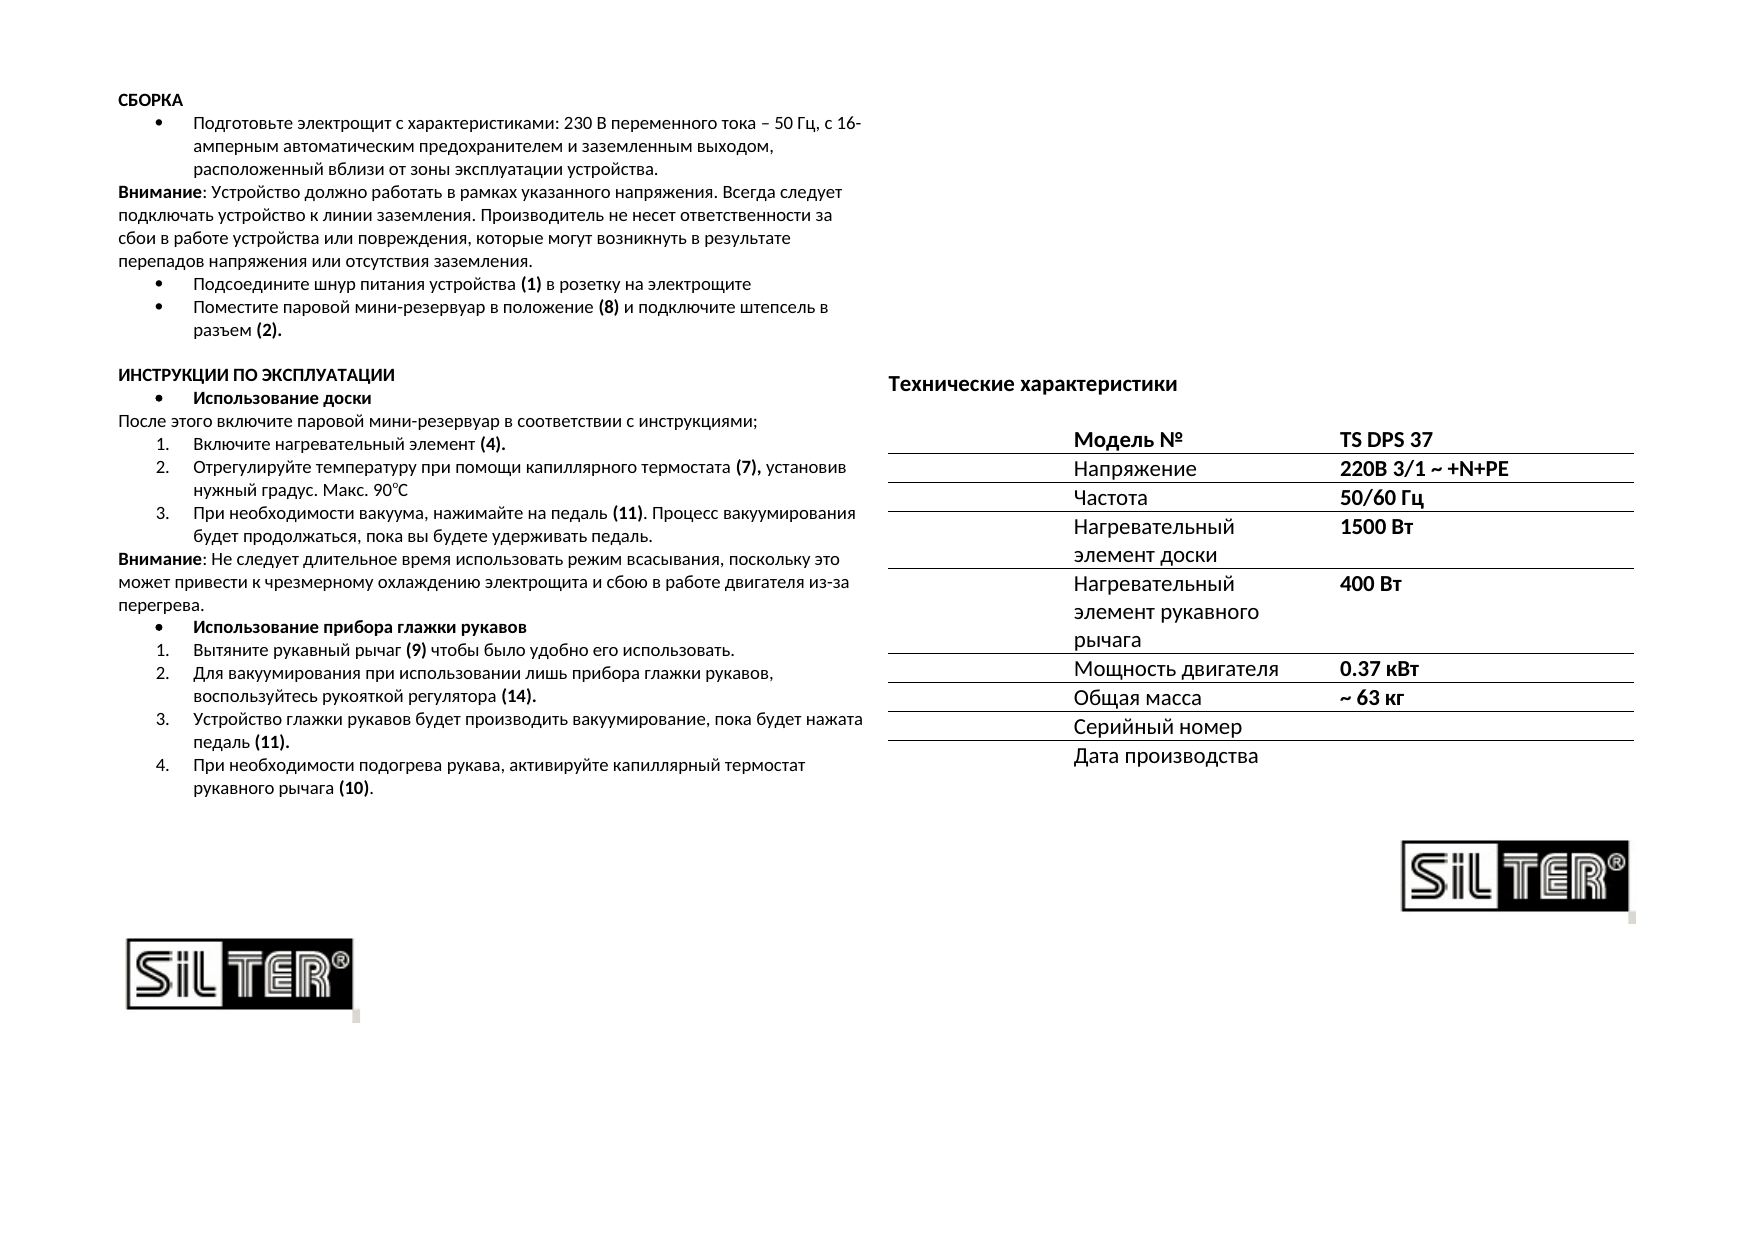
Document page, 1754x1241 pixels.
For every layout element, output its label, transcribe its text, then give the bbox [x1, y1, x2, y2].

table_cell Технические характеристики [877, 89, 1647, 924]
table_cell СБОРКА Подготовьте электрощит с характеристиками: 230 В переменного тока – 50 Гц, с 16-амперным автоматическим предохранителем и заземленным выходом, расположенный вблизи от зоны эксплуатации устройства. Внимание: Устройство должно работать в рамках указанного напряжения. Всегда следует подключать устройство к линии заземления. Производитель не несет ответственности за сбои в работе устройства или повреждения, которые могут возникнуть в результате перепадов напряжения или отсутствия заземления. Подсоедините шнур питания устройства (1) в розетку на электрощите Поместите паровой мини-резервуар в положение (8) и подключите штепсель в разъем (2). ИНСТРУКЦИИ ПО ЭКСПЛУАТАЦИИ Использование доски После этого включите паровой мини-резервуар в соответствии с инструкциями; Включите нагревательный элемент (4). Отрегулируйте температуру при помощи капиллярного термостата (7), установив нужный градус. Макс. 90оС При необходимости вакуума, нажимайте на педаль (11). Процесс вакуумирования будет продолжаться, пока вы будете удерживать педаль. Внимание: Не следует длительное время использовать режим всасывания, поскольку это может привести к чрезмерному охлаждению электрощита и сбою в работе двигателя из-за перегрева. Использование прибора глажки рукавов Вытяните рукавный рычаг (9) чтобы было удобно его использовать. Для вакуумирования при использовании лишь прибора глажки рукавов, воспользуйтесь рукояткой регулятора (14). Устройство глажки рукавов будет производить вакуумирование, пока будет нажата педаль (11). При необходимости подогрева рукава, активируйте капиллярный термостат рукавного рычага (10). [107, 89, 877, 924]
